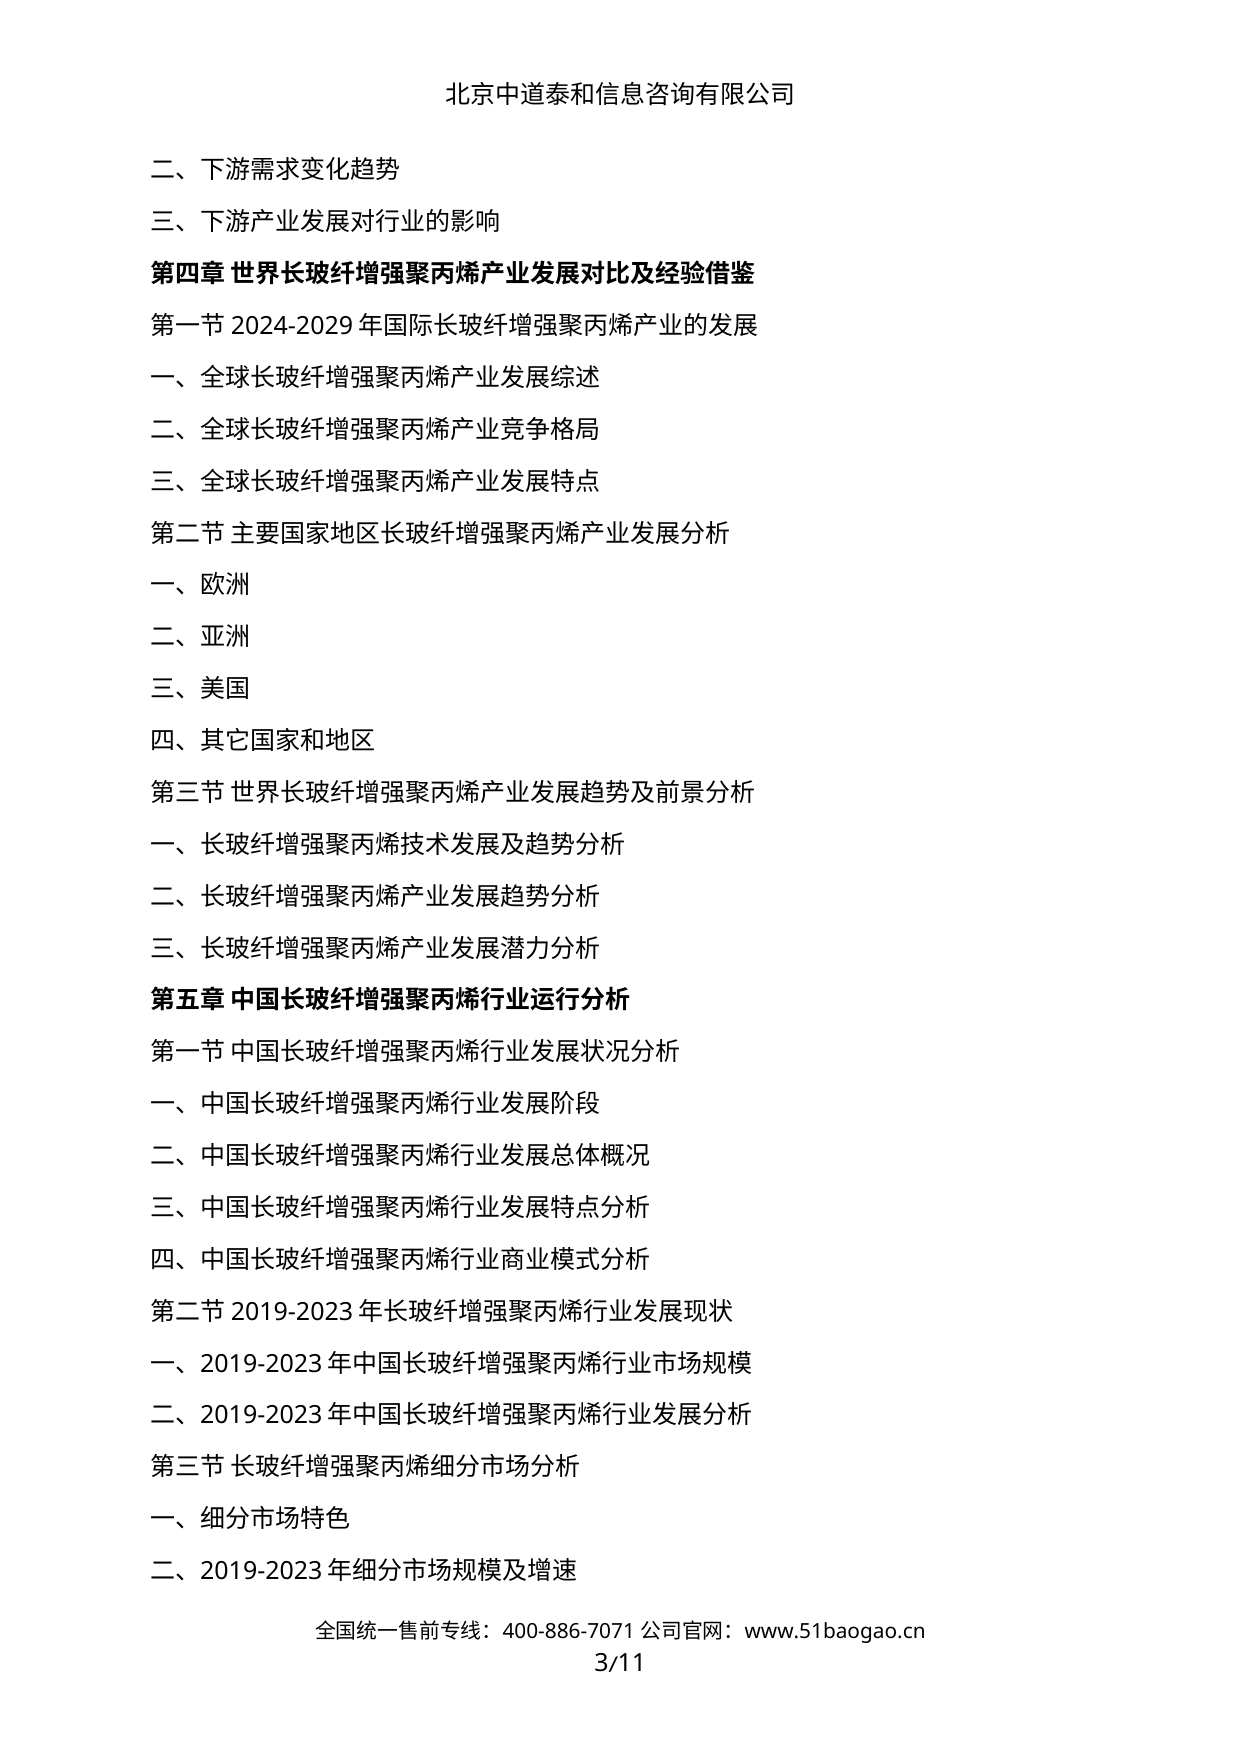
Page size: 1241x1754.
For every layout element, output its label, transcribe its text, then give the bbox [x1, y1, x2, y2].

text 第三节 长玻纤增强聚丙烯细分市场分析 [150, 1447, 1090, 1483]
text 第二节 主要国家地区长玻纤增强聚丙烯产业发展分析 [150, 513, 1090, 549]
text 三、全球长玻纤增强聚丙烯产业发展特点 [150, 461, 1090, 497]
text 二、中国长玻纤增强聚丙烯行业发展总体概况 [150, 1136, 1090, 1172]
text 二、长玻纤增强聚丙烯产业发展趋势分析 [150, 876, 1090, 912]
text 二、下游需求变化趋势 [150, 150, 1090, 186]
text 二、2019-2023年细分市场规模及增速 [150, 1551, 1090, 1587]
text 四、中国长玻纤增强聚丙烯行业商业模式分析 [150, 1239, 1090, 1276]
text 第三节 世界长玻纤增强聚丙烯产业发展趋势及前景分析 [150, 772, 1090, 809]
text 二、全球长玻纤增强聚丙烯产业竞争格局 [150, 409, 1090, 446]
text 第四章 世界长玻纤增强聚丙烯产业发展对比及经验借鉴 [150, 254, 1090, 290]
text 二、2019-2023年中国长玻纤增强聚丙烯行业发展分析 [150, 1395, 1090, 1431]
text 三、长玻纤增强聚丙烯产业发展潜力分析 [150, 928, 1090, 964]
text 三、中国长玻纤增强聚丙烯行业发展特点分析 [150, 1187, 1090, 1224]
text 第一节 2024-2029年国际长玻纤增强聚丙烯产业的发展 [150, 306, 1090, 342]
text 四、其它国家和地区 [150, 721, 1090, 757]
text 三、下游产业发展对行业的影响 [150, 202, 1090, 238]
text 第一节 中国长玻纤增强聚丙烯行业发展状况分析 [150, 1032, 1090, 1068]
text 一、长玻纤增强聚丙烯技术发展及趋势分析 [150, 824, 1090, 861]
text 一、全球长玻纤增强聚丙烯产业发展综述 [150, 357, 1090, 394]
text 一、2019-2023年中国长玻纤增强聚丙烯行业市场规模 [150, 1343, 1090, 1379]
text 第五章 中国长玻纤增强聚丙烯行业运行分析 [150, 980, 1090, 1016]
text 一、欧洲 [150, 565, 1090, 601]
text 第二节 2019-2023年长玻纤增强聚丙烯行业发展现状 [150, 1291, 1090, 1327]
text 一、中国长玻纤增强聚丙烯行业发展阶段 [150, 1084, 1090, 1120]
text 三、美国 [150, 669, 1090, 705]
text 二、亚洲 [150, 617, 1090, 653]
text 一、细分市场特色 [150, 1499, 1090, 1535]
